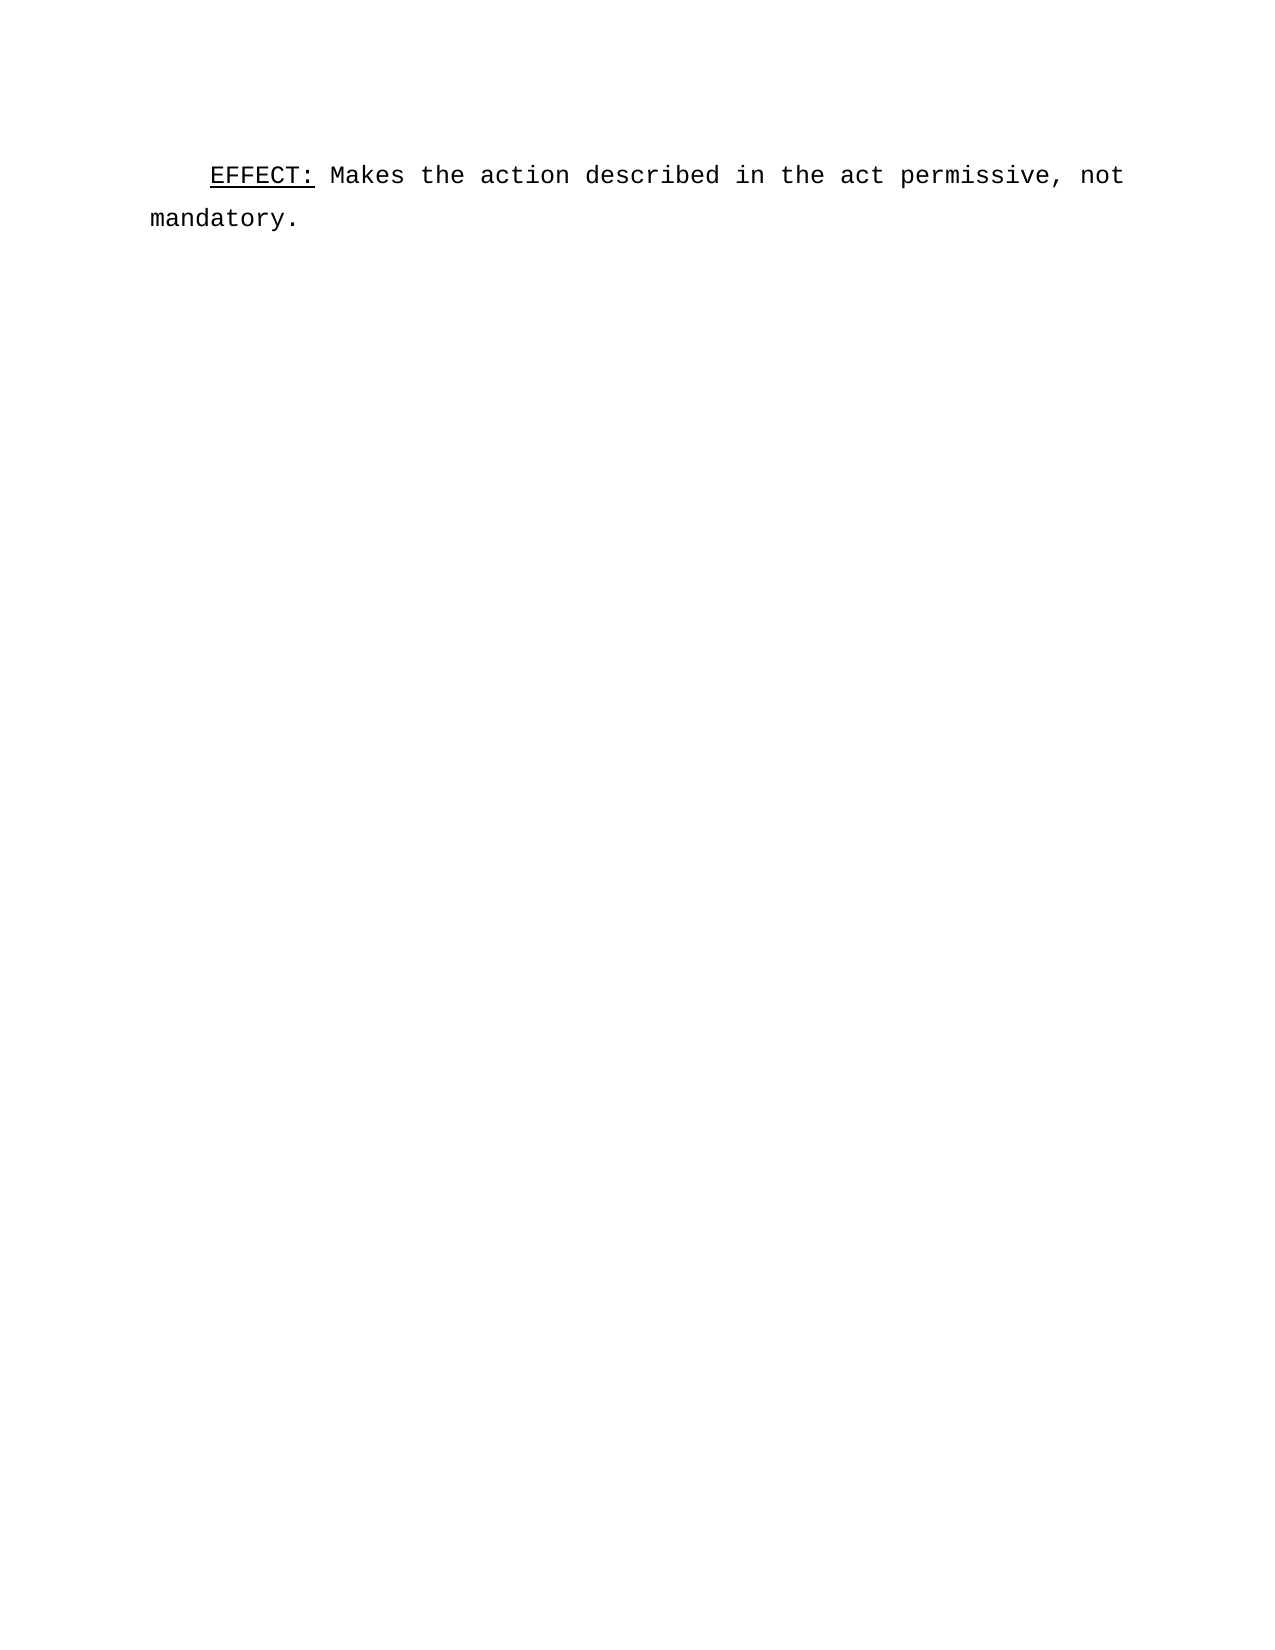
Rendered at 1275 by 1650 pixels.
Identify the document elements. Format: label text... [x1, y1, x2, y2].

text EFFECT: Makes the action described in the act permissive, not mandatory. [150, 150, 1125, 235]
